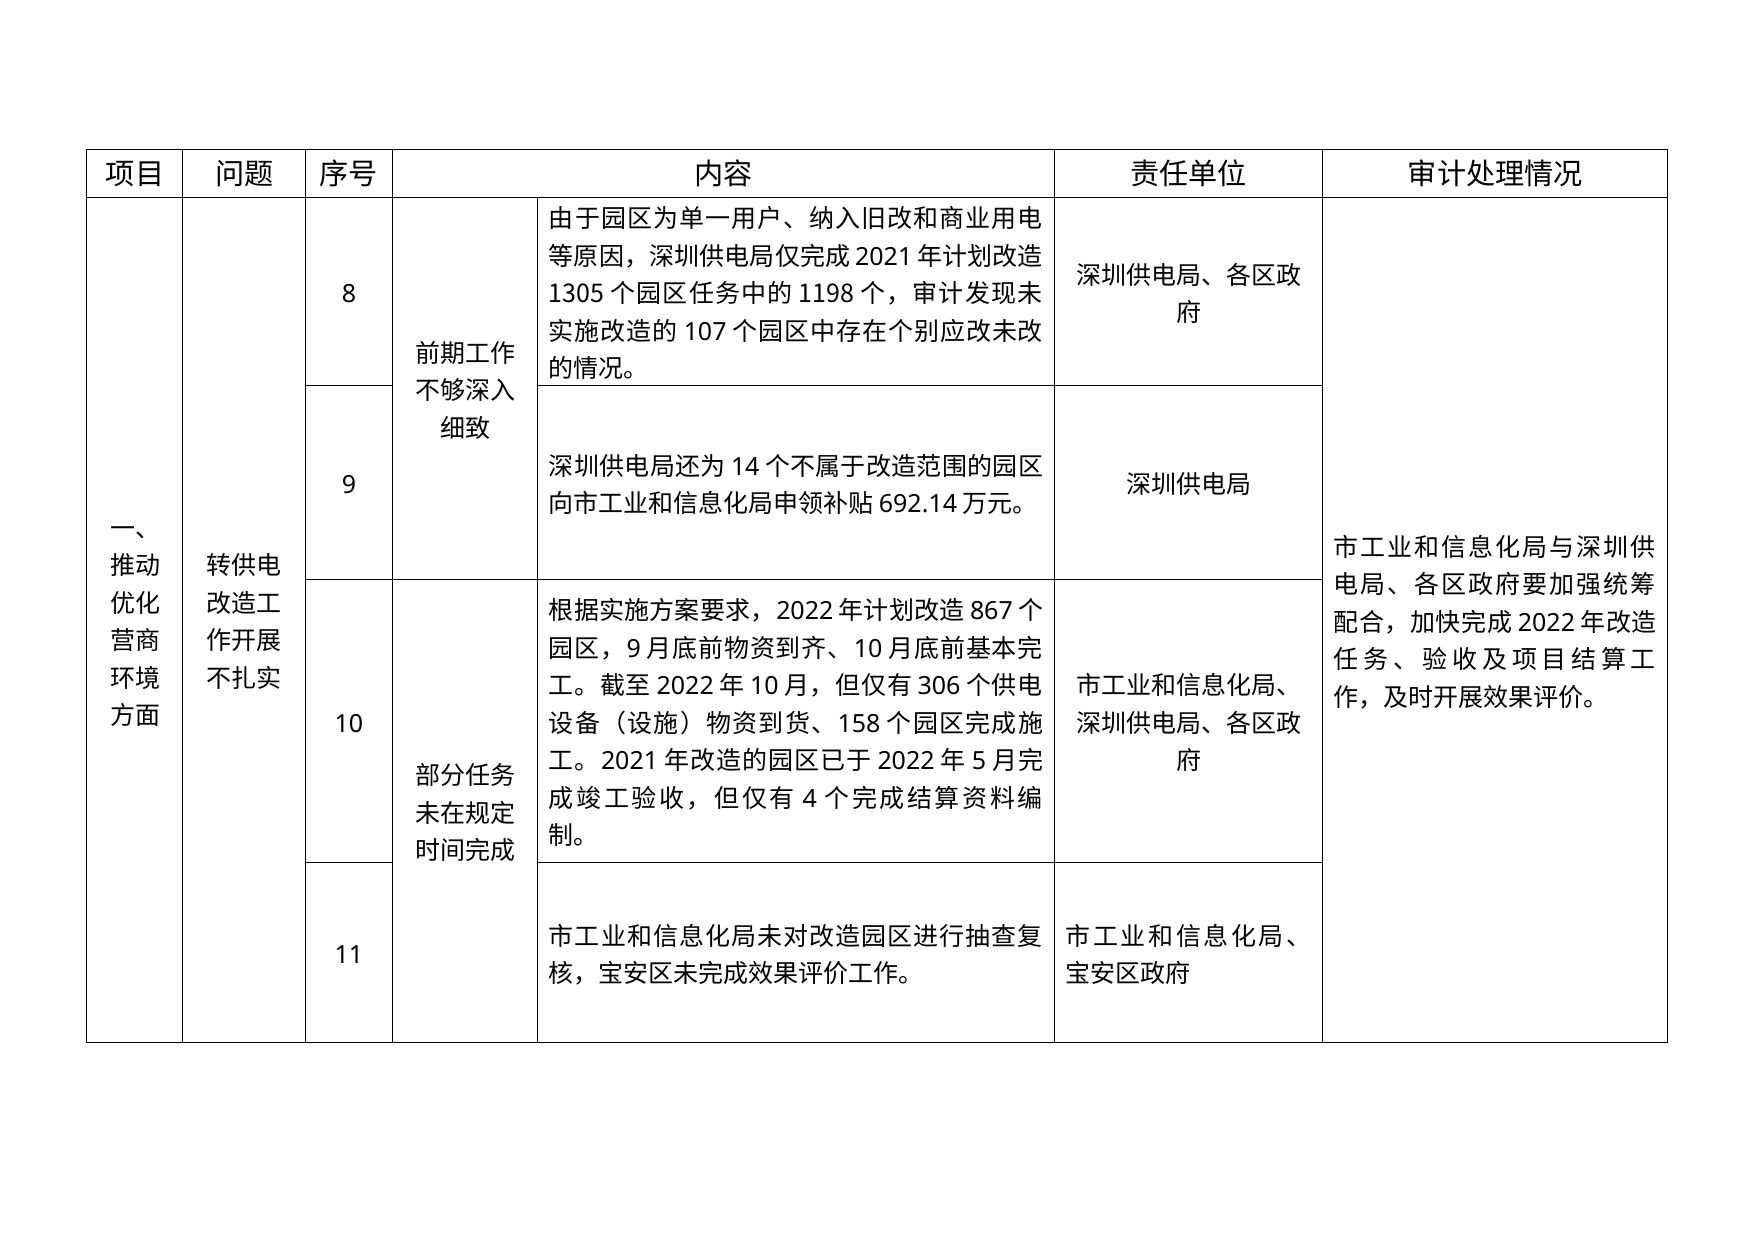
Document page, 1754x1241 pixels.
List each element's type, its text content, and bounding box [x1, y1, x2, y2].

table_cell 10 [306, 580, 392, 862]
table_cell 市工业和信息化局未对改造园区进行抽查复核，宝安区未完成效果评价工作。 [538, 863, 1054, 1042]
table_cell 深圳供电局还为14个不属于改造范围的园区向市工业和信息化局申领补贴692.14万元。 [538, 386, 1054, 579]
table_cell 前期工作不够深入细致 [393, 198, 537, 579]
table_cell 市工业和信息化局、深圳供电局、各区政府 [1055, 580, 1322, 862]
table_header 责任单位 [1055, 150, 1322, 197]
table_header 序号 [306, 150, 392, 197]
table_cell 11 [306, 863, 392, 1042]
table_cell 市工业和信息化局、宝安区政府 [1055, 863, 1322, 1042]
table_cell 8 [306, 198, 392, 385]
table_cell 由于园区为单一用户、纳入旧改和商业用电等原因，深圳供电局仅完成2021年计划改造1305个园区任务中的1198个，审计发现未实施改造的107个园区中存在个别应改未改的情况。 [538, 198, 1054, 385]
table_cell 根据实施方案要求，2022年计划改造867个园区，9月底前物资到齐、10月底前基本完工。截至2022年10月，但仅有306个供电设备（设施）物资到货、158个园区完成施工。2021年改造的园区已于2022年5月完成竣工验收，但仅有4个完成结算资料编制。 [538, 580, 1054, 862]
table_cell 转供电改造工作开展不扎实 [183, 198, 305, 1042]
table_header 审计处理情况 [1323, 150, 1667, 197]
table_cell 9 [306, 386, 392, 579]
table_cell 深圳供电局、各区政府 [1055, 198, 1322, 385]
table_cell 深圳供电局 [1055, 386, 1322, 579]
table_cell 部分任务未在规定时间完成 [393, 580, 537, 1042]
table_cell 一、 推动优化营商环境方面 [87, 198, 182, 1042]
table_header 项目 [87, 150, 182, 197]
table_cell 市工业和信息化局与深圳供电局、各区政府要加强统筹配合，加快完成2022年改造任务、验收及项目结算工作，及时开展效果评价。 [1323, 198, 1667, 1042]
table_header 内容 [393, 150, 1054, 197]
table_header 问题 [183, 150, 305, 197]
